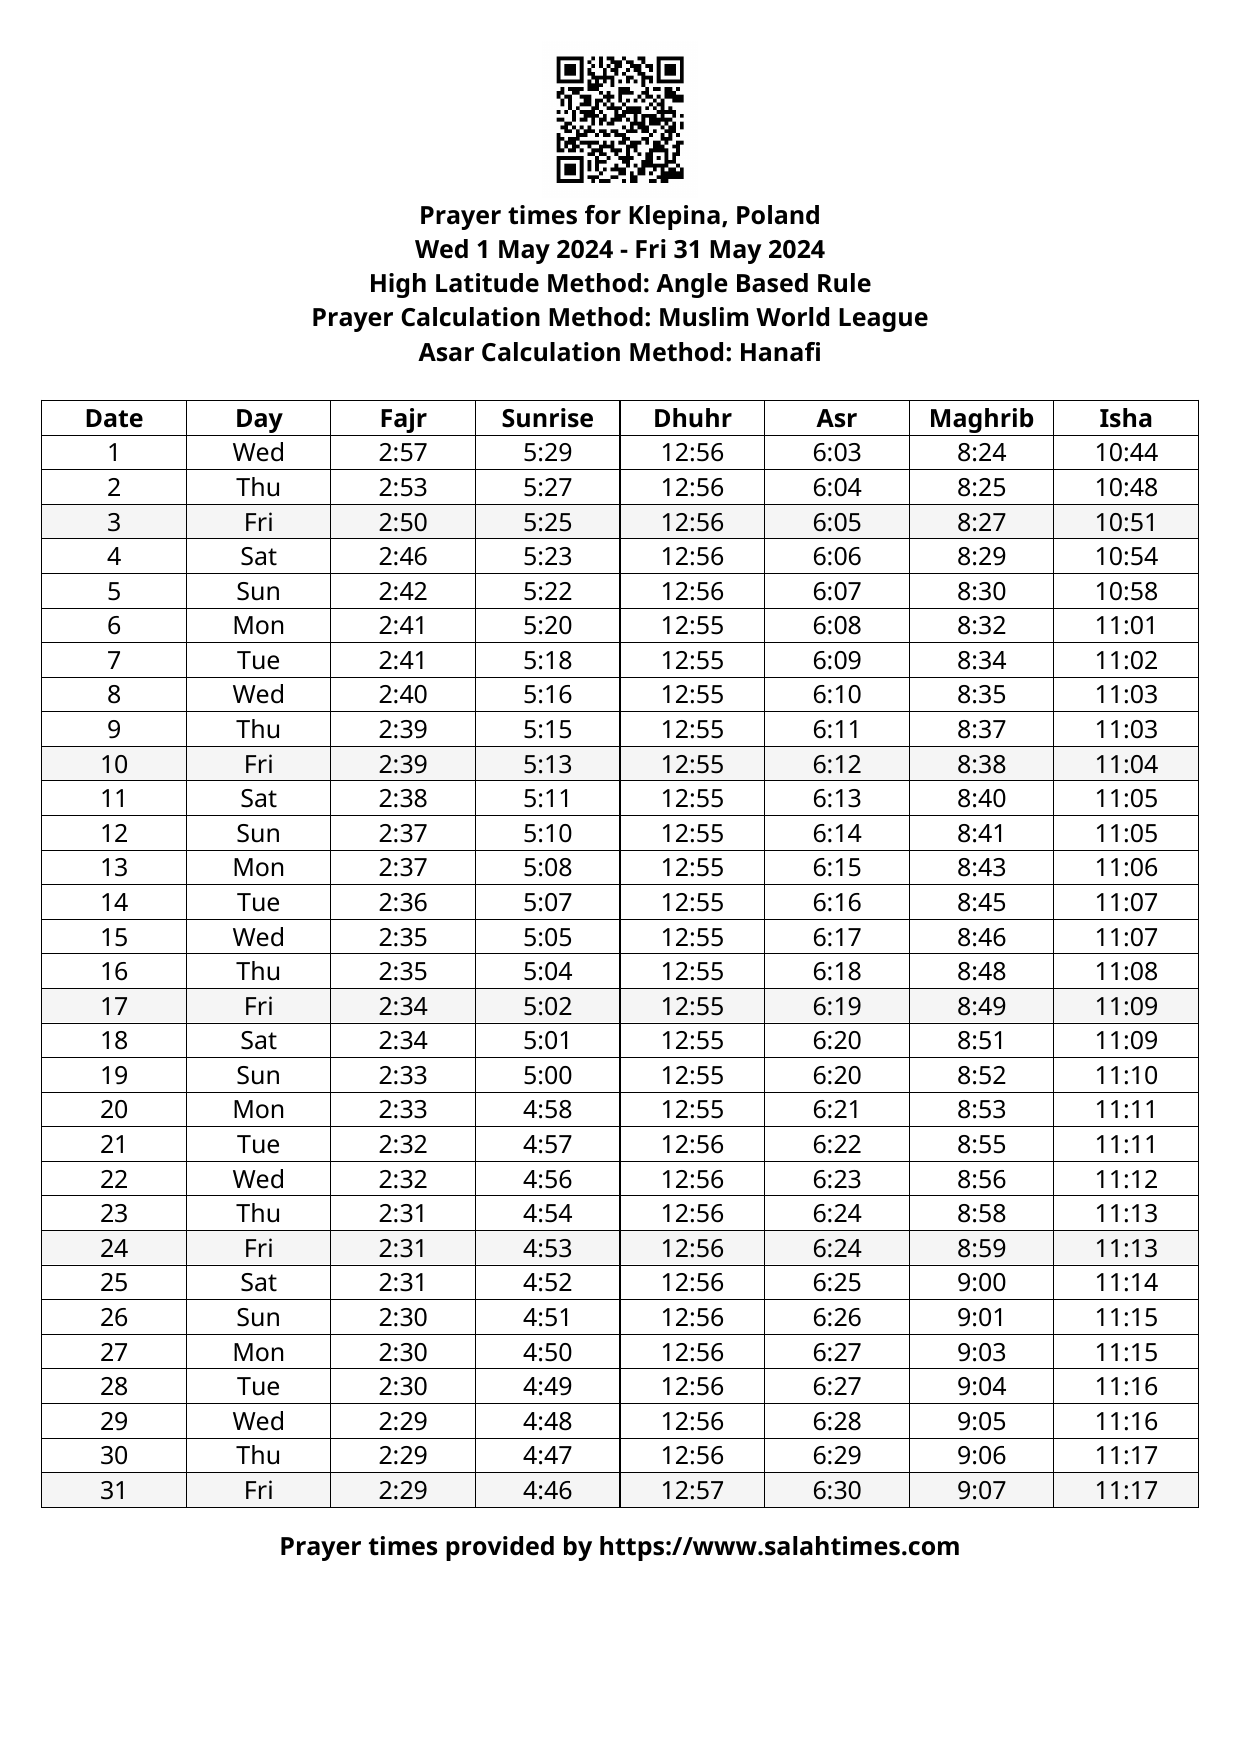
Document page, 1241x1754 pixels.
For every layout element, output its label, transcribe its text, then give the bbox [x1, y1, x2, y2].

table_cell 11:03 [1054, 678, 1198, 711]
table_cell Mon [187, 1335, 330, 1368]
table_cell 11:17 [1054, 1439, 1198, 1472]
table_cell 11:16 [1054, 1369, 1198, 1403]
table_cell 12:55 [621, 781, 764, 815]
table_cell 12:55 [621, 1093, 764, 1126]
table_cell 28 [42, 1369, 186, 1403]
table_cell Wed [187, 678, 330, 711]
table_cell 7 [42, 643, 186, 677]
table_cell 2:30 [331, 1300, 475, 1334]
table_cell 12:55 [621, 1024, 764, 1057]
table_cell Thu [187, 1439, 330, 1472]
table_cell 12:56 [621, 1231, 764, 1264]
table_cell Fri [187, 1473, 330, 1507]
table_cell 2:29 [331, 1473, 475, 1507]
table_cell Sat [187, 539, 330, 573]
table_cell 5:25 [476, 505, 619, 538]
table_cell 5:18 [476, 643, 619, 677]
table_cell Tue [187, 1369, 330, 1403]
table_cell 9 [42, 712, 186, 746]
table_cell 21 [42, 1127, 186, 1161]
text High Latitude Method: Angle Based Rule [42, 266, 1198, 300]
table_cell 12:57 [621, 1473, 764, 1507]
table_cell 16 [42, 954, 186, 988]
table_cell 6:06 [765, 539, 909, 573]
table_cell 2:36 [331, 885, 475, 919]
table_cell 8:52 [910, 1058, 1053, 1092]
table_cell 11:03 [1054, 712, 1198, 746]
table_cell 9:01 [910, 1300, 1053, 1334]
table_header Sunrise [476, 401, 619, 434]
table_cell 2 [42, 470, 186, 504]
text Wed 1 May 2024 - Fri 31 May 2024 [42, 232, 1198, 266]
table_cell 4:50 [476, 1335, 619, 1368]
table_cell 6:20 [765, 1058, 909, 1092]
table_cell 4:56 [476, 1162, 619, 1195]
table_cell 12:55 [621, 851, 764, 884]
table_cell Wed [187, 1404, 330, 1437]
table_cell 11:06 [1054, 851, 1198, 884]
table_cell 6:07 [765, 574, 909, 607]
table_cell 11:01 [1054, 609, 1198, 642]
table_cell 6:29 [765, 1439, 909, 1472]
table_cell 15 [42, 920, 186, 953]
table_cell 11:17 [1054, 1473, 1198, 1507]
table_cell 2:35 [331, 954, 475, 988]
table_cell 5:04 [476, 954, 619, 988]
table_cell 6:28 [765, 1404, 909, 1437]
table_cell 2:31 [331, 1231, 475, 1264]
table_cell 2:31 [331, 1266, 475, 1299]
table_cell 5:01 [476, 1024, 619, 1057]
table_header Fajr [331, 401, 475, 434]
table_cell Tue [187, 1127, 330, 1161]
table_cell Sun [187, 816, 330, 849]
table_cell Mon [187, 609, 330, 642]
table_cell 5:27 [476, 470, 619, 504]
table_cell 11:11 [1054, 1093, 1198, 1126]
table_cell 6:22 [765, 1127, 909, 1161]
table_cell 5:16 [476, 678, 619, 711]
table_cell 10 [42, 747, 186, 780]
table_cell 2:34 [331, 989, 475, 1022]
table_cell Thu [187, 712, 330, 746]
table_cell 12:55 [621, 954, 764, 988]
table_cell 6:21 [765, 1093, 909, 1126]
table_cell 12:56 [621, 470, 764, 504]
table_cell 2:30 [331, 1369, 475, 1403]
table_cell 6:15 [765, 851, 909, 884]
table_cell 13 [42, 851, 186, 884]
table_cell 11:09 [1054, 1024, 1198, 1057]
table_cell 11:14 [1054, 1266, 1198, 1299]
table_cell 5:07 [476, 885, 619, 919]
table_cell 5:22 [476, 574, 619, 607]
table_cell 24 [42, 1231, 186, 1264]
table_cell 6:27 [765, 1335, 909, 1368]
table_cell 8:37 [910, 712, 1053, 746]
table_cell 8:24 [910, 436, 1053, 469]
table_cell 11:16 [1054, 1404, 1198, 1437]
table_cell Fri [187, 505, 330, 538]
table_cell 11:13 [1054, 1231, 1198, 1264]
table_cell 11:15 [1054, 1335, 1198, 1368]
table_cell 12:55 [621, 1058, 764, 1092]
table_cell 2:57 [331, 436, 475, 469]
table_cell 11:15 [1054, 1300, 1198, 1334]
table_cell 8:56 [910, 1162, 1053, 1195]
table_cell 5:20 [476, 609, 619, 642]
table_cell 30 [42, 1439, 186, 1472]
table_cell 12:55 [621, 712, 764, 746]
table_cell 11:05 [1054, 816, 1198, 849]
table_cell 6:11 [765, 712, 909, 746]
table_cell 2:34 [331, 1024, 475, 1057]
table_cell 11:07 [1054, 920, 1198, 953]
table_cell 12:55 [621, 989, 764, 1022]
table_cell 5:08 [476, 851, 619, 884]
table_cell 31 [42, 1473, 186, 1507]
table_cell 6:25 [765, 1266, 909, 1299]
table_cell Thu [187, 954, 330, 988]
table_cell 4:48 [476, 1404, 619, 1437]
table_cell 11 [42, 781, 186, 815]
table_cell 8:25 [910, 470, 1053, 504]
table_cell 2:37 [331, 851, 475, 884]
table_cell 5:02 [476, 989, 619, 1022]
table_cell 12 [42, 816, 186, 849]
table_cell 8:43 [910, 851, 1053, 884]
table_cell 4:57 [476, 1127, 619, 1161]
table_cell 10:51 [1054, 505, 1198, 538]
table_cell 12:56 [621, 436, 764, 469]
table_cell 6:19 [765, 989, 909, 1022]
table_cell 2:33 [331, 1093, 475, 1126]
table_cell 4:54 [476, 1196, 619, 1230]
table_cell 6:12 [765, 747, 909, 780]
table_cell 2:33 [331, 1058, 475, 1092]
table_cell 10:54 [1054, 539, 1198, 573]
table_cell 2:30 [331, 1335, 475, 1368]
table_cell 4:51 [476, 1300, 619, 1334]
table_cell 12:56 [621, 1266, 764, 1299]
table_cell 12:56 [621, 1127, 764, 1161]
table_cell 6 [42, 609, 186, 642]
table_cell 5:15 [476, 712, 619, 746]
table_cell 14 [42, 885, 186, 919]
table_cell Sun [187, 1058, 330, 1092]
table_cell 8:59 [910, 1231, 1053, 1264]
table_cell 6:27 [765, 1369, 909, 1403]
table_cell 6:05 [765, 505, 909, 538]
table_cell 4:58 [476, 1093, 619, 1126]
table_cell 5 [42, 574, 186, 607]
table_cell 11:09 [1054, 989, 1198, 1022]
table_cell Fri [187, 1231, 330, 1264]
table_header Maghrib [910, 401, 1053, 434]
table_cell 5:00 [476, 1058, 619, 1092]
table_cell 6:23 [765, 1162, 909, 1195]
table_cell Sun [187, 1300, 330, 1334]
table_cell 4:46 [476, 1473, 619, 1507]
table_cell 8:45 [910, 885, 1053, 919]
table_cell 10:44 [1054, 436, 1198, 469]
table_cell 2:32 [331, 1127, 475, 1161]
table_cell 9:04 [910, 1369, 1053, 1403]
table_cell 8:27 [910, 505, 1053, 538]
table_cell 8:40 [910, 781, 1053, 815]
table_cell 5:10 [476, 816, 619, 849]
table_cell 2:31 [331, 1196, 475, 1230]
table_cell 4:47 [476, 1439, 619, 1472]
table_cell Sat [187, 1266, 330, 1299]
table_cell 2:32 [331, 1162, 475, 1195]
table_cell 2:39 [331, 712, 475, 746]
table_cell 8:58 [910, 1196, 1053, 1230]
table_cell Sun [187, 574, 330, 607]
table_cell 5:05 [476, 920, 619, 953]
table_cell Sat [187, 781, 330, 815]
text Prayer times for Klepina, Poland [42, 198, 1198, 232]
table_cell 11:05 [1054, 781, 1198, 815]
table_cell 12:55 [621, 747, 764, 780]
table_cell 8:35 [910, 678, 1053, 711]
table_cell 5:29 [476, 436, 619, 469]
table_cell 8:53 [910, 1093, 1053, 1126]
table_cell 6:14 [765, 816, 909, 849]
table_cell 2:29 [331, 1404, 475, 1437]
table_cell 12:56 [621, 1335, 764, 1368]
table_cell Sat [187, 1024, 330, 1057]
table_cell 12:55 [621, 643, 764, 677]
table_cell 8:49 [910, 989, 1053, 1022]
table_cell 11:08 [1054, 954, 1198, 988]
picture [542, 41, 699, 198]
table_cell 8:48 [910, 954, 1053, 988]
table_cell 12:56 [621, 1300, 764, 1334]
table_cell 9:05 [910, 1404, 1053, 1437]
table_cell 6:18 [765, 954, 909, 988]
table_cell 8 [42, 678, 186, 711]
table_cell 11:07 [1054, 885, 1198, 919]
table_cell 2:41 [331, 609, 475, 642]
table_cell 12:56 [621, 505, 764, 538]
table_cell 26 [42, 1300, 186, 1334]
table_cell Wed [187, 1162, 330, 1195]
table_cell 6:24 [765, 1231, 909, 1264]
table_cell 5:13 [476, 747, 619, 780]
table_cell 12:56 [621, 574, 764, 607]
table_cell 2:46 [331, 539, 475, 573]
table_cell 6:13 [765, 781, 909, 815]
table_cell 4:49 [476, 1369, 619, 1403]
table_cell 8:34 [910, 643, 1053, 677]
table_cell 23 [42, 1196, 186, 1230]
table_cell 6:20 [765, 1024, 909, 1057]
table_cell 6:26 [765, 1300, 909, 1334]
table_cell 4 [42, 539, 186, 573]
table_cell 5:23 [476, 539, 619, 573]
table_cell 6:10 [765, 678, 909, 711]
table_cell 2:39 [331, 747, 475, 780]
table_cell 29 [42, 1404, 186, 1437]
table_cell 17 [42, 989, 186, 1022]
table_cell Mon [187, 1093, 330, 1126]
table_cell 9:03 [910, 1335, 1053, 1368]
table_cell Mon [187, 851, 330, 884]
table_cell 12:56 [621, 539, 764, 573]
table_cell 5:11 [476, 781, 619, 815]
table_cell 11:02 [1054, 643, 1198, 677]
table_cell Tue [187, 643, 330, 677]
text Prayer times provided by https://www.salahtimes.com [42, 1528, 1198, 1563]
table_cell Fri [187, 747, 330, 780]
table_cell 6:03 [765, 436, 909, 469]
table_cell 8:46 [910, 920, 1053, 953]
table_cell 8:41 [910, 816, 1053, 849]
table_cell 12:55 [621, 920, 764, 953]
table_cell 8:32 [910, 609, 1053, 642]
table_header Day [187, 401, 330, 434]
table_cell 25 [42, 1266, 186, 1299]
table_cell 19 [42, 1058, 186, 1092]
table_cell Fri [187, 989, 330, 1022]
table_cell 12:55 [621, 816, 764, 849]
table_cell 6:09 [765, 643, 909, 677]
table_cell Thu [187, 470, 330, 504]
table_cell 8:38 [910, 747, 1053, 780]
table_cell 12:56 [621, 1196, 764, 1230]
table_cell 6:17 [765, 920, 909, 953]
table_cell Wed [187, 436, 330, 469]
table_cell 12:55 [621, 609, 764, 642]
table_cell 2:42 [331, 574, 475, 607]
table_cell 2:37 [331, 816, 475, 849]
table_cell 12:56 [621, 1369, 764, 1403]
table_cell 2:40 [331, 678, 475, 711]
table_cell 8:29 [910, 539, 1053, 573]
table_cell 11:13 [1054, 1196, 1198, 1230]
table_cell 22 [42, 1162, 186, 1195]
table_cell 12:56 [621, 1439, 764, 1472]
table_cell 12:55 [621, 885, 764, 919]
table_cell 2:53 [331, 470, 475, 504]
table_cell 4:53 [476, 1231, 619, 1264]
table_cell 18 [42, 1024, 186, 1057]
table_cell 6:08 [765, 609, 909, 642]
table_cell 2:35 [331, 920, 475, 953]
table_cell 11:04 [1054, 747, 1198, 780]
table_cell 8:55 [910, 1127, 1053, 1161]
table_cell 2:41 [331, 643, 475, 677]
table_cell 11:11 [1054, 1127, 1198, 1161]
table_cell 11:12 [1054, 1162, 1198, 1195]
table_cell 12:56 [621, 1404, 764, 1437]
table_cell 12:55 [621, 678, 764, 711]
table_cell 6:16 [765, 885, 909, 919]
table_cell 9:07 [910, 1473, 1053, 1507]
table_cell 6:30 [765, 1473, 909, 1507]
table_cell 3 [42, 505, 186, 538]
text Prayer Calculation Method: Muslim World League [42, 300, 1198, 334]
table_header Date [42, 401, 186, 434]
table_cell Thu [187, 1196, 330, 1230]
table_cell 8:51 [910, 1024, 1053, 1057]
text Asar Calculation Method: Hanafi [42, 334, 1198, 368]
table_cell Tue [187, 885, 330, 919]
table_cell 4:52 [476, 1266, 619, 1299]
table_cell 11:10 [1054, 1058, 1198, 1092]
table_cell Wed [187, 920, 330, 953]
table_cell 2:29 [331, 1439, 475, 1472]
table_cell 1 [42, 436, 186, 469]
table_header Asr [765, 401, 909, 434]
table_cell 9:06 [910, 1439, 1053, 1472]
table_cell 2:38 [331, 781, 475, 815]
table_header Isha [1054, 401, 1198, 434]
table_cell 10:58 [1054, 574, 1198, 607]
table_cell 10:48 [1054, 470, 1198, 504]
table_cell 9:00 [910, 1266, 1053, 1299]
table_cell 12:56 [621, 1162, 764, 1195]
table_cell 27 [42, 1335, 186, 1368]
table_cell 8:30 [910, 574, 1053, 607]
table_cell 2:50 [331, 505, 475, 538]
table_cell 20 [42, 1093, 186, 1126]
table_header Dhuhr [621, 401, 764, 434]
table_cell 6:04 [765, 470, 909, 504]
table_cell 6:24 [765, 1196, 909, 1230]
